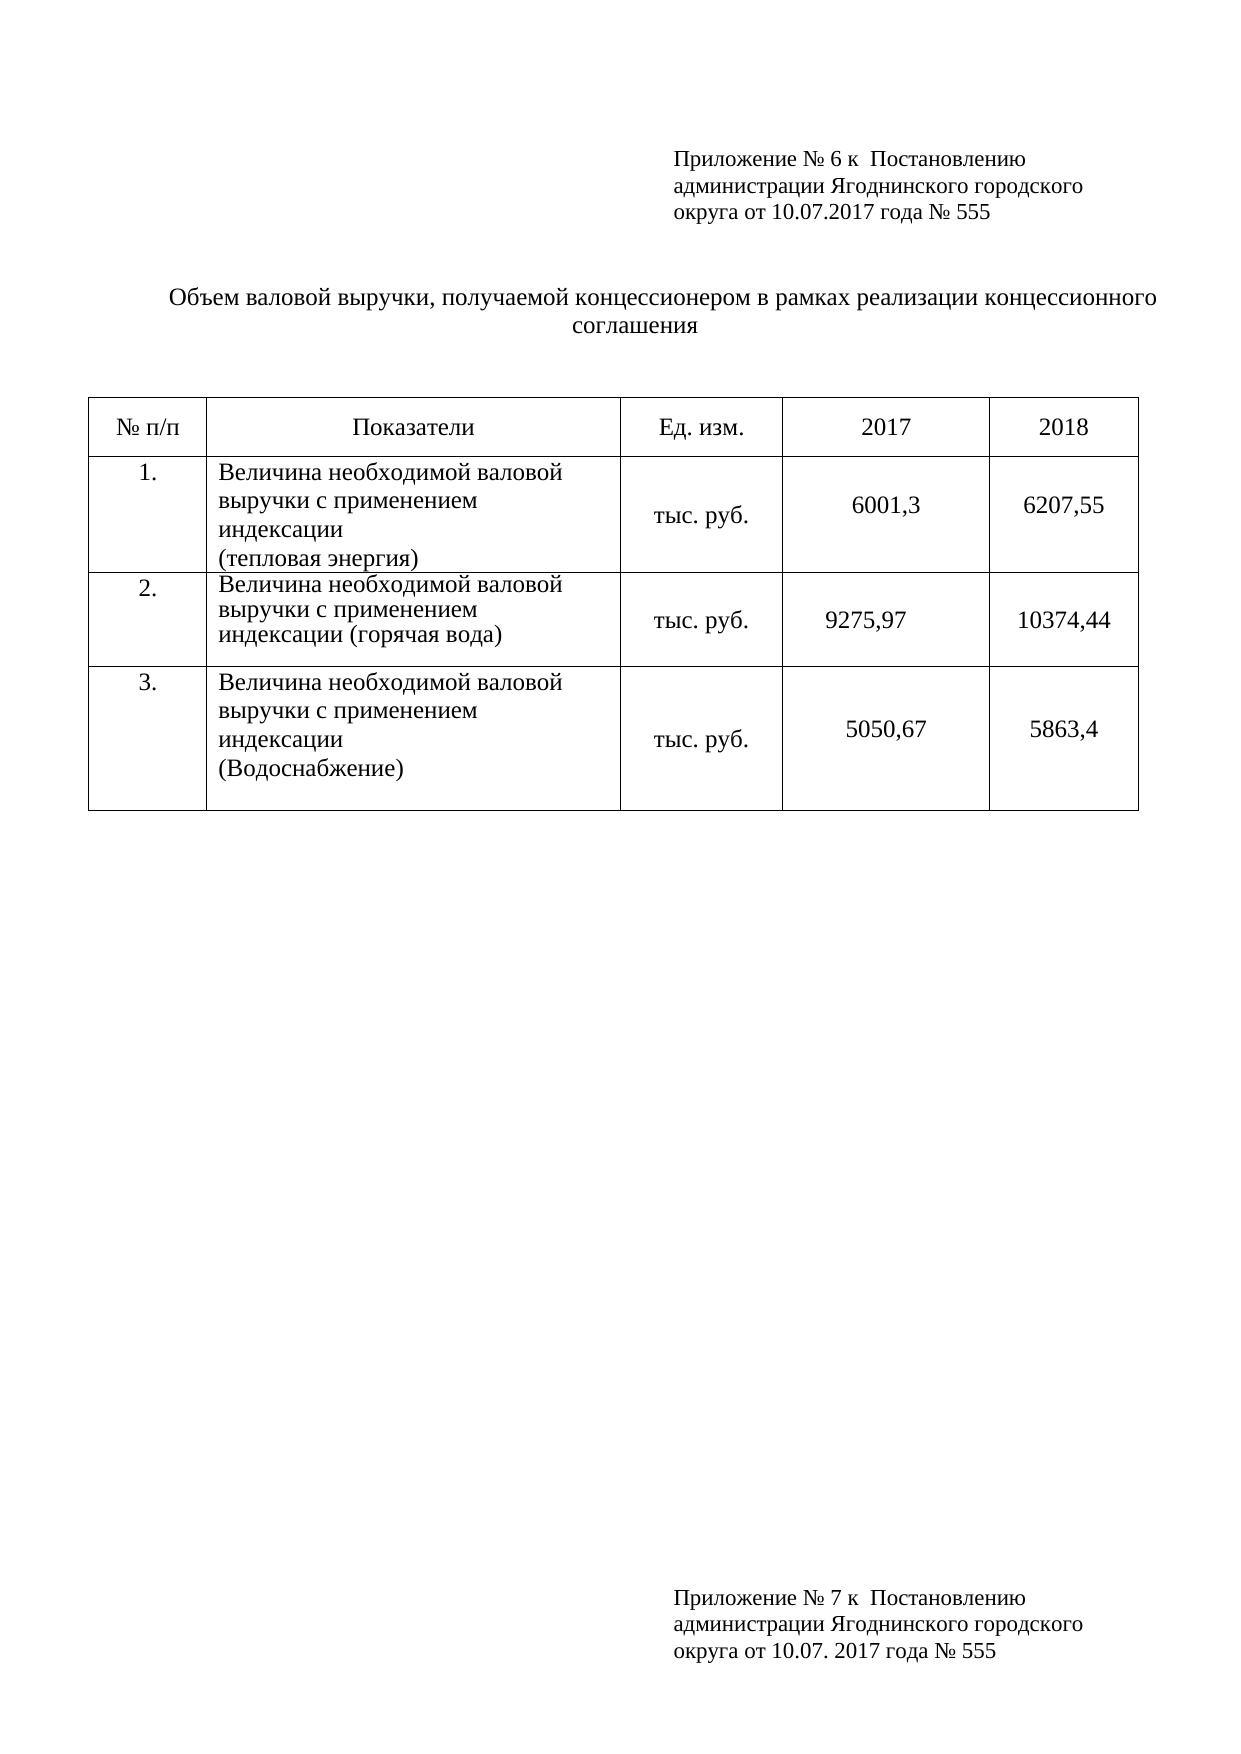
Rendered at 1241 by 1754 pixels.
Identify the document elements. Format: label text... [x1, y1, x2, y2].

table_cell Величина необходимой валовой выручки с применением индексации (тепловая энергия) [207, 457, 620, 572]
text Объем валовой выручки, получаемой концессионером в рамках реализации концессионного соглашения [89, 282, 1181, 339]
table_cell 5050,67 [783, 667, 989, 810]
table_cell 5863,4 [990, 667, 1138, 810]
table_header Приложение № 6 к Постановлению администрации Ягоднинского городского округа от 10.07.2017 года № 555 [662, 145, 1181, 224]
table_cell 9275,97 [783, 573, 989, 666]
table_cell 2. [89, 573, 206, 666]
table_cell 6207,55 [990, 457, 1138, 572]
table_header Ед. изм. [621, 398, 782, 456]
table_header Приложение № 7 к Постановлению администрации Ягоднинского городского округа от 10.07. 2017 года № 555 [662, 1584, 1181, 1663]
table_cell тыс. руб. [621, 573, 782, 666]
table_cell Величина необходимой валовой выручки с применением индексации (Водоснабжение) [207, 667, 620, 810]
table_cell 3. [89, 667, 206, 810]
table_header 2017 [783, 398, 989, 456]
table_cell 6001,3 [783, 457, 989, 572]
table_cell тыс. руб. [621, 667, 782, 810]
table_header 2018 [990, 398, 1138, 456]
table_cell 1. [89, 457, 206, 572]
table_cell Величина необходимой валовой выручки с применением индексации (горячая вода) [207, 573, 620, 666]
table_cell 10374,44 [990, 573, 1138, 666]
table_header № п/п [89, 398, 206, 456]
table_cell тыс. руб. [621, 457, 782, 572]
table_header Показатели [207, 398, 620, 456]
